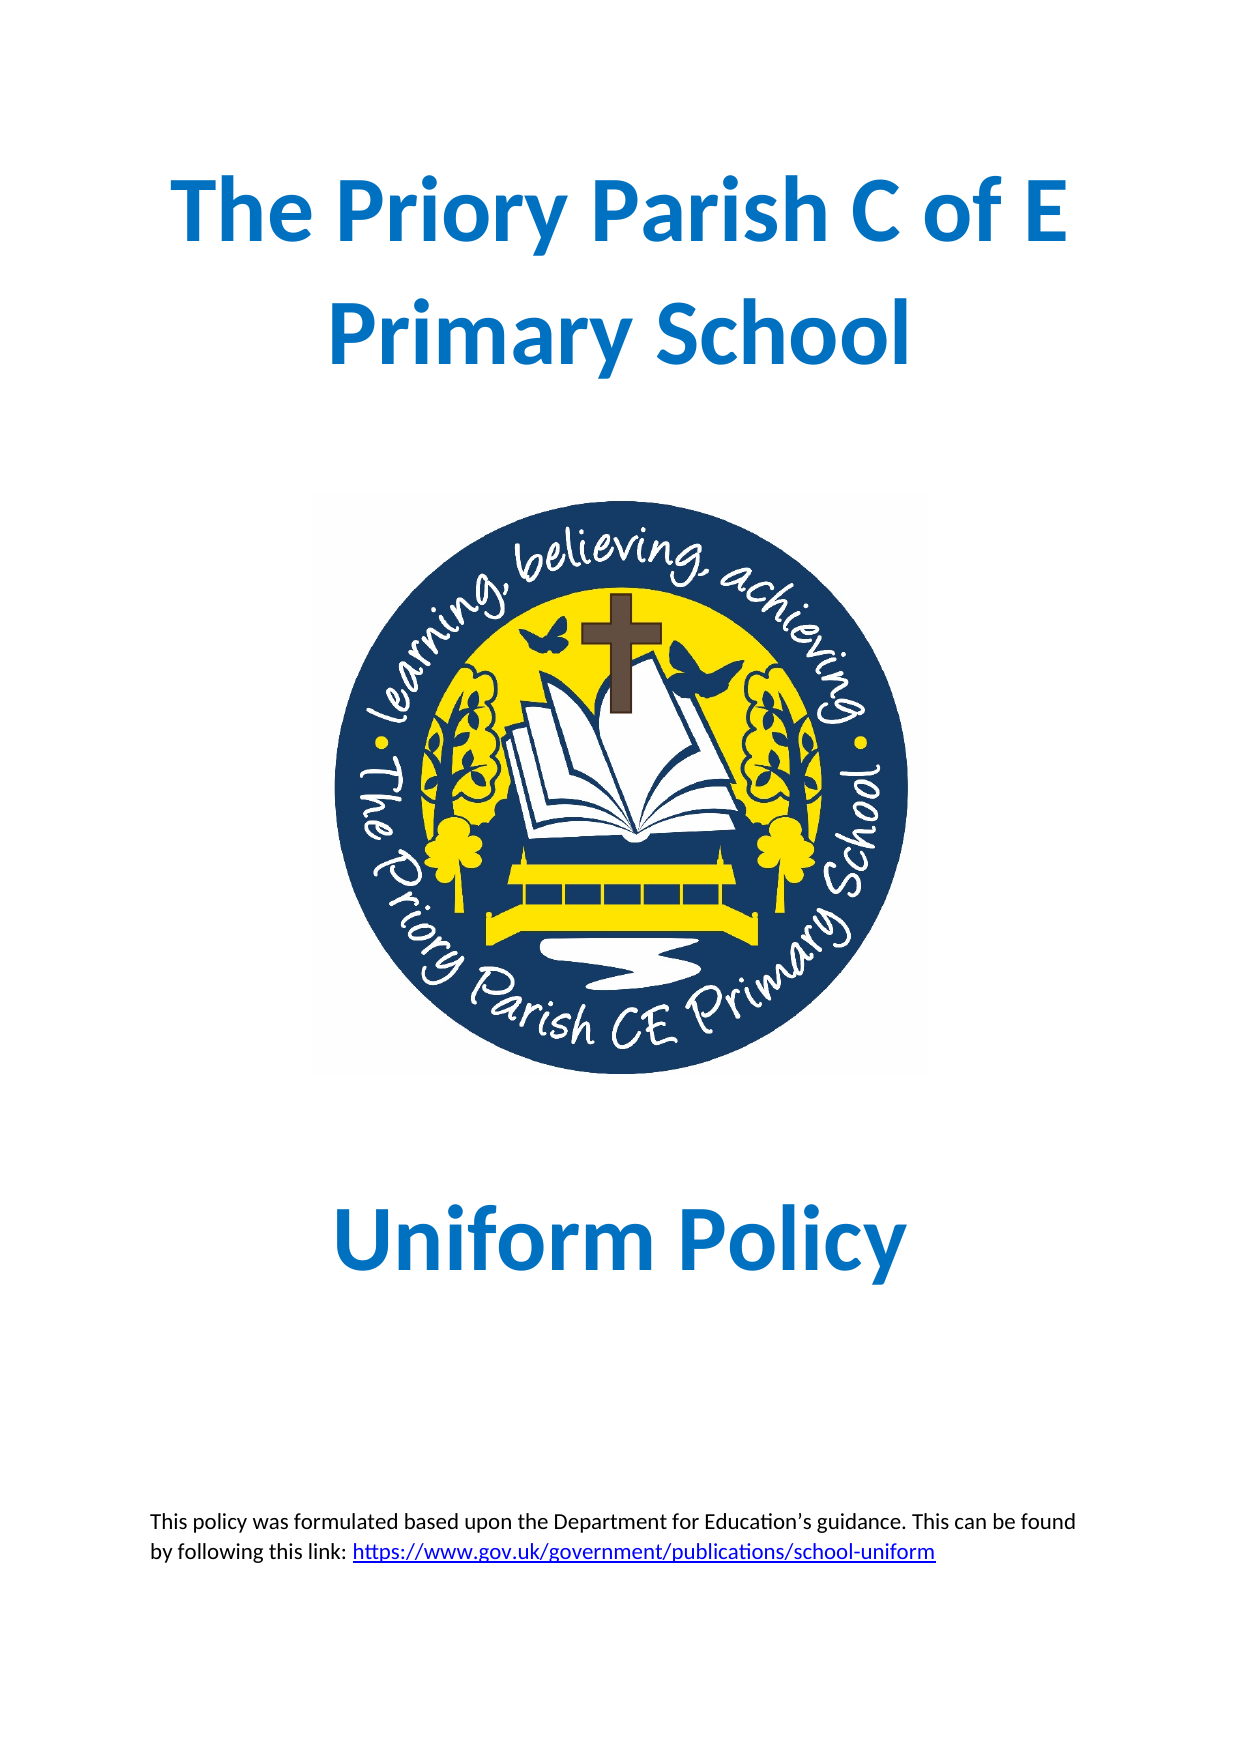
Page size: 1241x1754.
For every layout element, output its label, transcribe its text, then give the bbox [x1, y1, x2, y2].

text The Priory Parish C of E Primary School [150, 150, 1090, 388]
text Uniform Policy [150, 1179, 1090, 1294]
picture [313, 492, 927, 1074]
text This policy was formulated based upon the Department for Education’s guidance. This can be found by following this link: https://www.gov.uk/government/publications/school-uniform [150, 1507, 1090, 1565]
